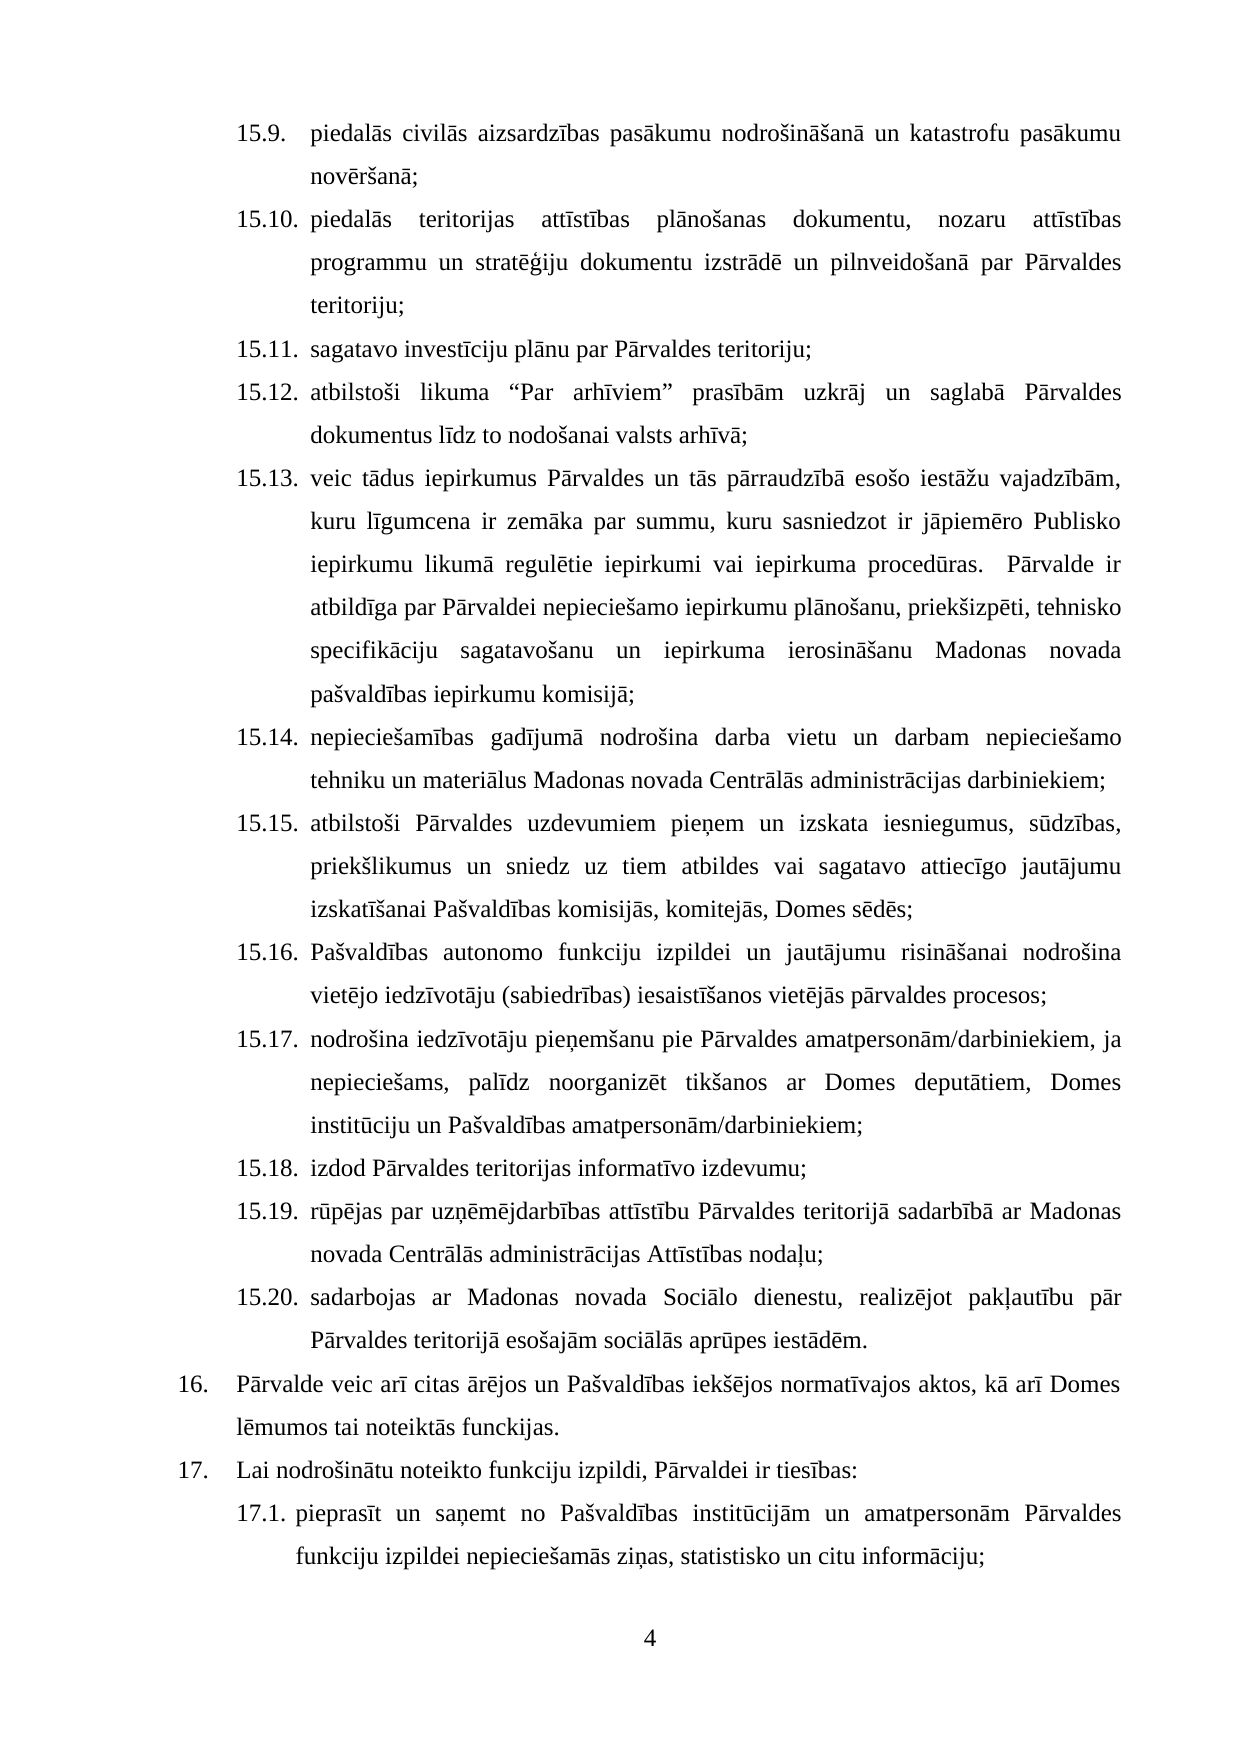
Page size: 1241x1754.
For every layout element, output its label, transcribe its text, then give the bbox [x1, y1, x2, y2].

list Pašvaldības autonomo funkciju izpildei un jautājumu risināšanai nodrošina vietējo iedzīvotāju (sabiedrības) iesaistīšanos vietējās pārvaldes procesos; [236, 937, 1122, 1009]
list pieprasīt un saņemt no Pašvaldības institūcijām un amatpersonām Pārvaldes funkciju izpildei nepieciešamās ziņas, statistisko un citu informāciju; [236, 1498, 1122, 1570]
list sadarbojas ar Madonas novada Sociālo dienestu, realizējot pakļautību pār Pārvaldes teritorijā esošajām sociālās aprūpes iestādēm. [236, 1282, 1122, 1354]
list rūpējas par uzņēmējdarbības attīstību Pārvaldes teritorijā sadarbībā ar Madonas novada Centrālās administrācijas Attīstības nodaļu; [236, 1196, 1122, 1268]
list piedalās teritorijas attīstības plānošanas dokumentu, nozaru attīstības programmu un stratēģiju dokumentu izstrādē un pilnveidošanā par Pārvaldes teritoriju; [236, 204, 1122, 319]
list atbilstoši likuma “Par arhīviem” prasībām uzkrāj un saglabā Pārvaldes dokumentus līdz to nodošanai valsts arhīvā; [236, 377, 1122, 449]
list veic tādus iepirkumus Pārvaldes un tās pārraudzībā esošo iestāžu vajadzībām, kuru līgumcena ir zemāka par summu, kuru sasniedzot ir jāpiemēro Publisko iepirkumu likumā regulētie iepirkumi vai iepirkuma procedūras. Pārvalde ir atbildīga par Pārvaldei nepieciešamo iepirkumu plānošanu, priekšizpēti, tehnisko specifikāciju sagatavošanu un iepirkuma ierosināšanu Madonas novada pašvaldības iepirkumu komisijā; [236, 463, 1122, 707]
list Pārvalde veic arī citas ārējos un Pašvaldības iekšējos normatīvajos aktos, kā arī Domes lēmumos tai noteiktās funckijas. [177, 1369, 1122, 1441]
list nodrošina iedzīvotāju pieņemšanu pie Pārvaldes amatpersonām/darbiniekiem, ja nepieciešams, palīdz noorganizēt tikšanos ar Domes deputātiem, Domes institūciju un Pašvaldības amatpersonām/darbiniekiem; [236, 1024, 1122, 1139]
list izdod Pārvaldes teritorijas informatīvo izdevumu; [236, 1153, 1122, 1182]
list Lai nodrošinātu noteikto funkciju izpildi, Pārvaldei ir tiesības: [177, 1455, 1122, 1484]
list sagatavo investīciju plānu par Pārvaldes teritoriju; [236, 334, 1122, 362]
list nepieciešamības gadījumā nodrošina darba vietu un darbam nepieciešamo tehniku un materiālus Madonas novada Centrālās administrācijas darbiniekiem; [236, 722, 1122, 794]
list piedalās civilās aizsardzības pasākumu nodrošināšanā un katastrofu pasākumu novēršanā; [236, 118, 1122, 190]
list atbilstoši Pārvaldes uzdevumiem pieņem un izskata iesniegumus, sūdzības, priekšlikumus un sniedz uz tiem atbildes vai sagatavo attiecīgo jautājumu izskatīšanai Pašvaldības komisijās, komitejās, Domes sēdēs; [236, 808, 1122, 923]
